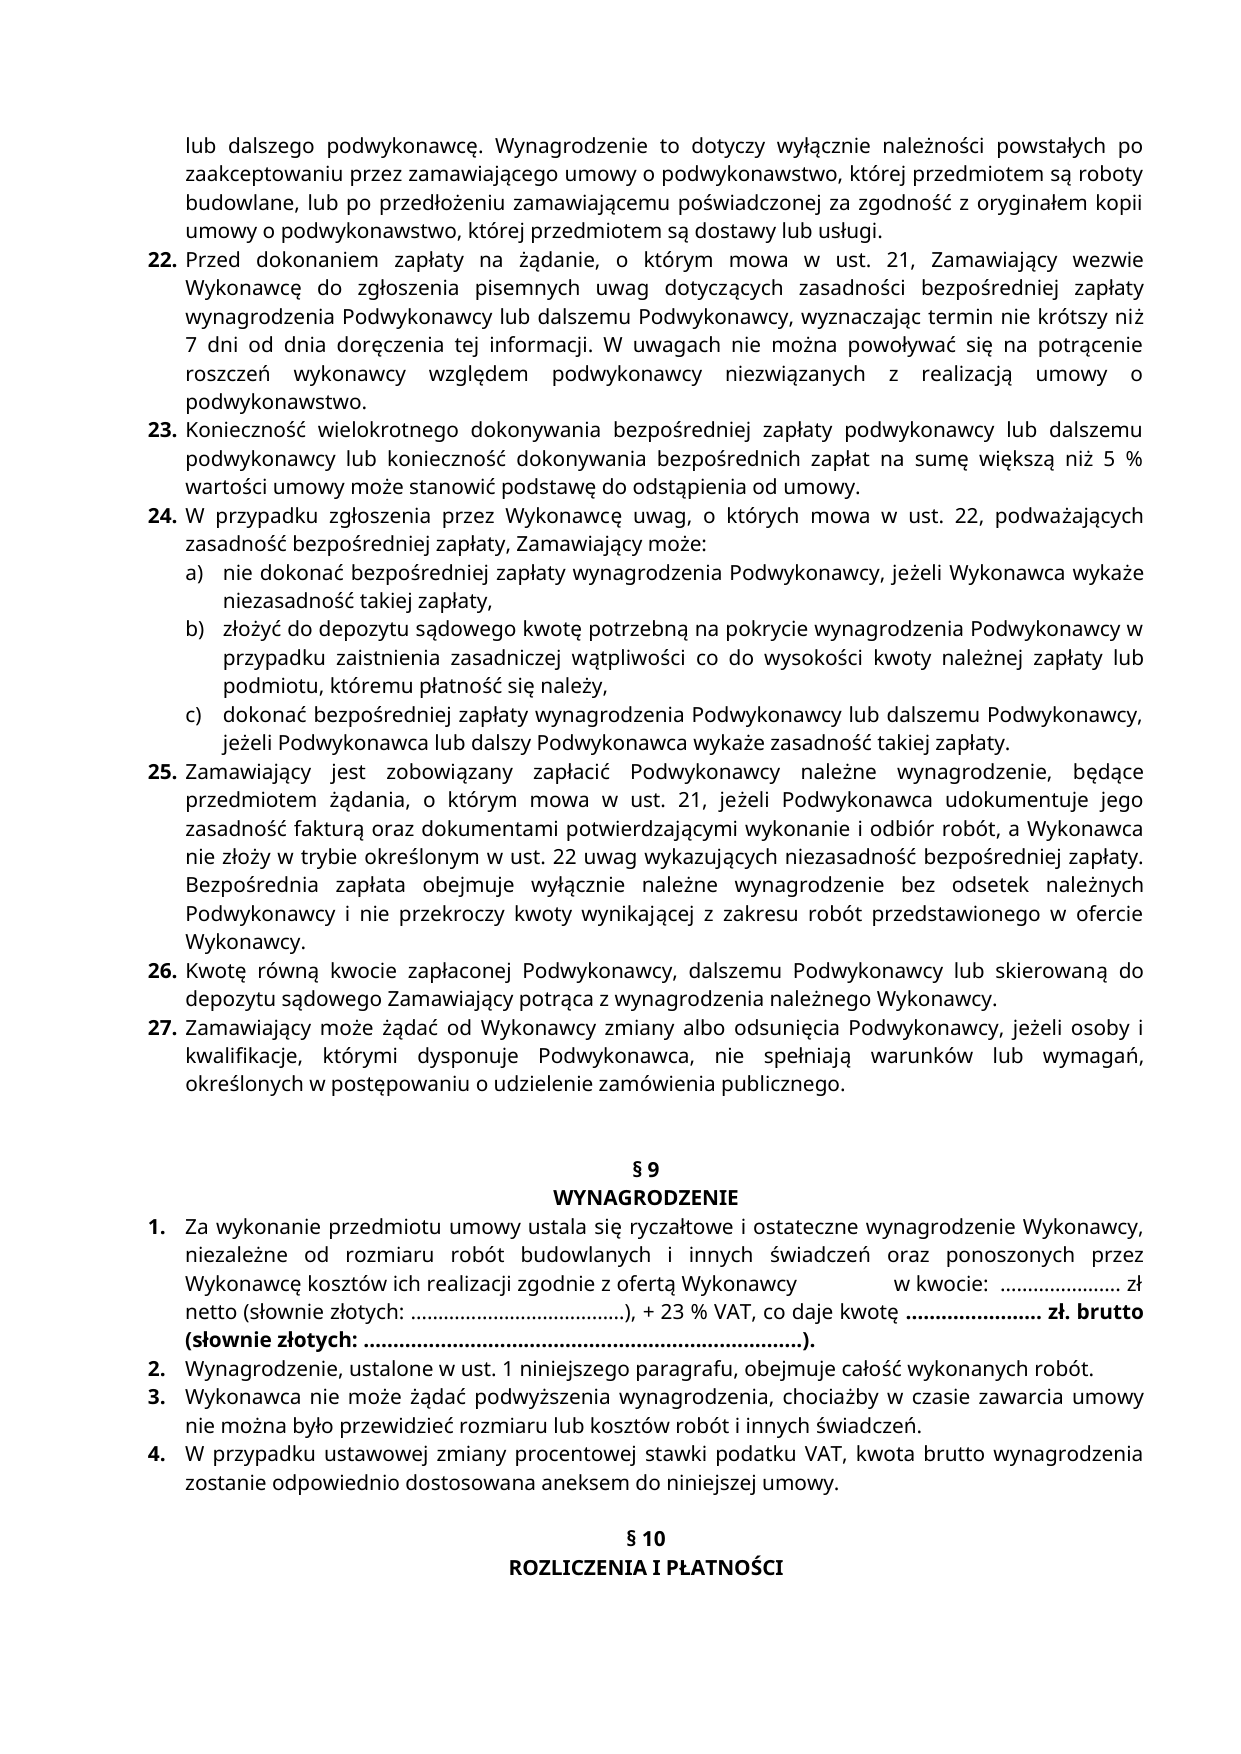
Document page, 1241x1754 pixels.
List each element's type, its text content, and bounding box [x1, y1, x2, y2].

list Konieczność wielokrotnego dokonywania bezpośredniej zapłaty podwykonawcy lub dalszemu podwykonawcy lub konieczność dokonywania bezpośrednich zapłat na sumę większą niż 5 % wartości umowy może stanowić podstawę do odstąpienia od umowy. [148, 416, 1144, 501]
list Przed dokonaniem zapłaty na żądanie, o którym mowa w ust. 21, Zamawiający wezwie Wykonawcę do zgłoszenia pisemnych uwag dotyczących zasadności bezpośredniej zapłaty wynagrodzenia Podwykonawcy lub dalszemu Podwykonawcy, wyznaczając termin nie krótszy niż 7 dni od dnia doręczenia tej informacji. W uwagach nie można powoływać się na potrącenie roszczeń wykonawcy względem podwykonawcy niezwiązanych z realizacją umowy o podwykonawstwo. [148, 245, 1144, 416]
list dokonać bezpośredniej zapłaty wynagrodzenia Podwykonawcy lub dalszemu Podwykonawcy, jeżeli Podwykonawca lub dalszy Podwykonawca wykaże zasadność takiej zapłaty. [185, 700, 1144, 757]
list Za wykonanie przedmiotu umowy ustala się ryczałtowe i ostateczne wynagrodzenie Wykonawcy, niezależne od rozmiaru robót budowlanych i innych świadczeń oraz ponoszonych przez Wykonawcę kosztów ich realizacji zgodnie z ofertą Wykonawcy w kwocie: …………………. zł netto (słownie złotych: …………………………………), + 23 % VAT, co daje kwotę ………………….. zł. brutto (słownie złotych: ………………………………………………………………..). [148, 1212, 1144, 1354]
text WYNAGRODZENIE [148, 1183, 1144, 1212]
list złożyć do depozytu sądowego kwotę potrzebną na pokrycie wynagrodzenia Podwykonawcy w przypadku zaistnienia zasadniczej wątpliwości co do wysokości kwoty należnej zapłaty lub podmiotu, któremu płatność się należy, [185, 614, 1144, 700]
text ROZLICZENIA I PŁATNOŚCI [148, 1553, 1144, 1581]
list W przypadku ustawowej zmiany procentowej stawki podatku VAT, kwota brutto wynagrodzenia zostanie odpowiednio dostosowana aneksem do niniejszej umowy. [148, 1439, 1144, 1496]
text § 10 [148, 1524, 1144, 1553]
list W przypadku zgłoszenia przez Wykonawcę uwag, o których mowa w ust. 22, podważających zasadność bezpośredniej zapłaty, Zamawiający może: [148, 501, 1144, 558]
list nie dokonać bezpośredniej zapłaty wynagrodzenia Podwykonawcy, jeżeli Wykonawca wykaże niezasadność takiej zapłaty, [185, 558, 1144, 614]
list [148, 131, 1144, 245]
list Wykonawca nie może żądać podwyższenia wynagrodzenia, chociażby w czasie zawarcia umowy nie można było przewidzieć rozmiaru lub kosztów robót i innych świadczeń. [148, 1382, 1144, 1439]
text § 9 [148, 1155, 1144, 1183]
list Zamawiający jest zobowiązany zapłacić Podwykonawcy należne wynagrodzenie, będące przedmiotem żądania, o którym mowa w ust. 21, jeżeli Podwykonawca udokumentuje jego zasadność fakturą oraz dokumentami potwierdzającymi wykonanie i odbiór robót, a Wykonawca nie złoży w trybie określonym w ust. 22 uwag wykazujących niezasadność bezpośredniej zapłaty. Bezpośrednia zapłata obejmuje wyłącznie należne wynagrodzenie bez odsetek należnych Podwykonawcy i nie przekroczy kwoty wynikającej z zakresu robót przedstawionego w ofercie Wykonawcy. [148, 757, 1144, 956]
list Kwotę równą kwocie zapłaconej Podwykonawcy, dalszemu Podwykonawcy lub skierowaną do depozytu sądowego Zamawiający potrąca z wynagrodzenia należnego Wykonawcy. [148, 956, 1144, 1013]
list Zamawiający może żądać od Wykonawcy zmiany albo odsunięcia Podwykonawcy, jeżeli osoby i kwalifikacje, którymi dysponuje Podwykonawca, nie spełniają warunków lub wymagań, określonych w postępowaniu o udzielenie zamówienia publicznego. [148, 1013, 1144, 1098]
list Wynagrodzenie, ustalone w ust. 1 niniejszego paragrafu, obejmuje całość wykonanych robót. [148, 1354, 1144, 1382]
